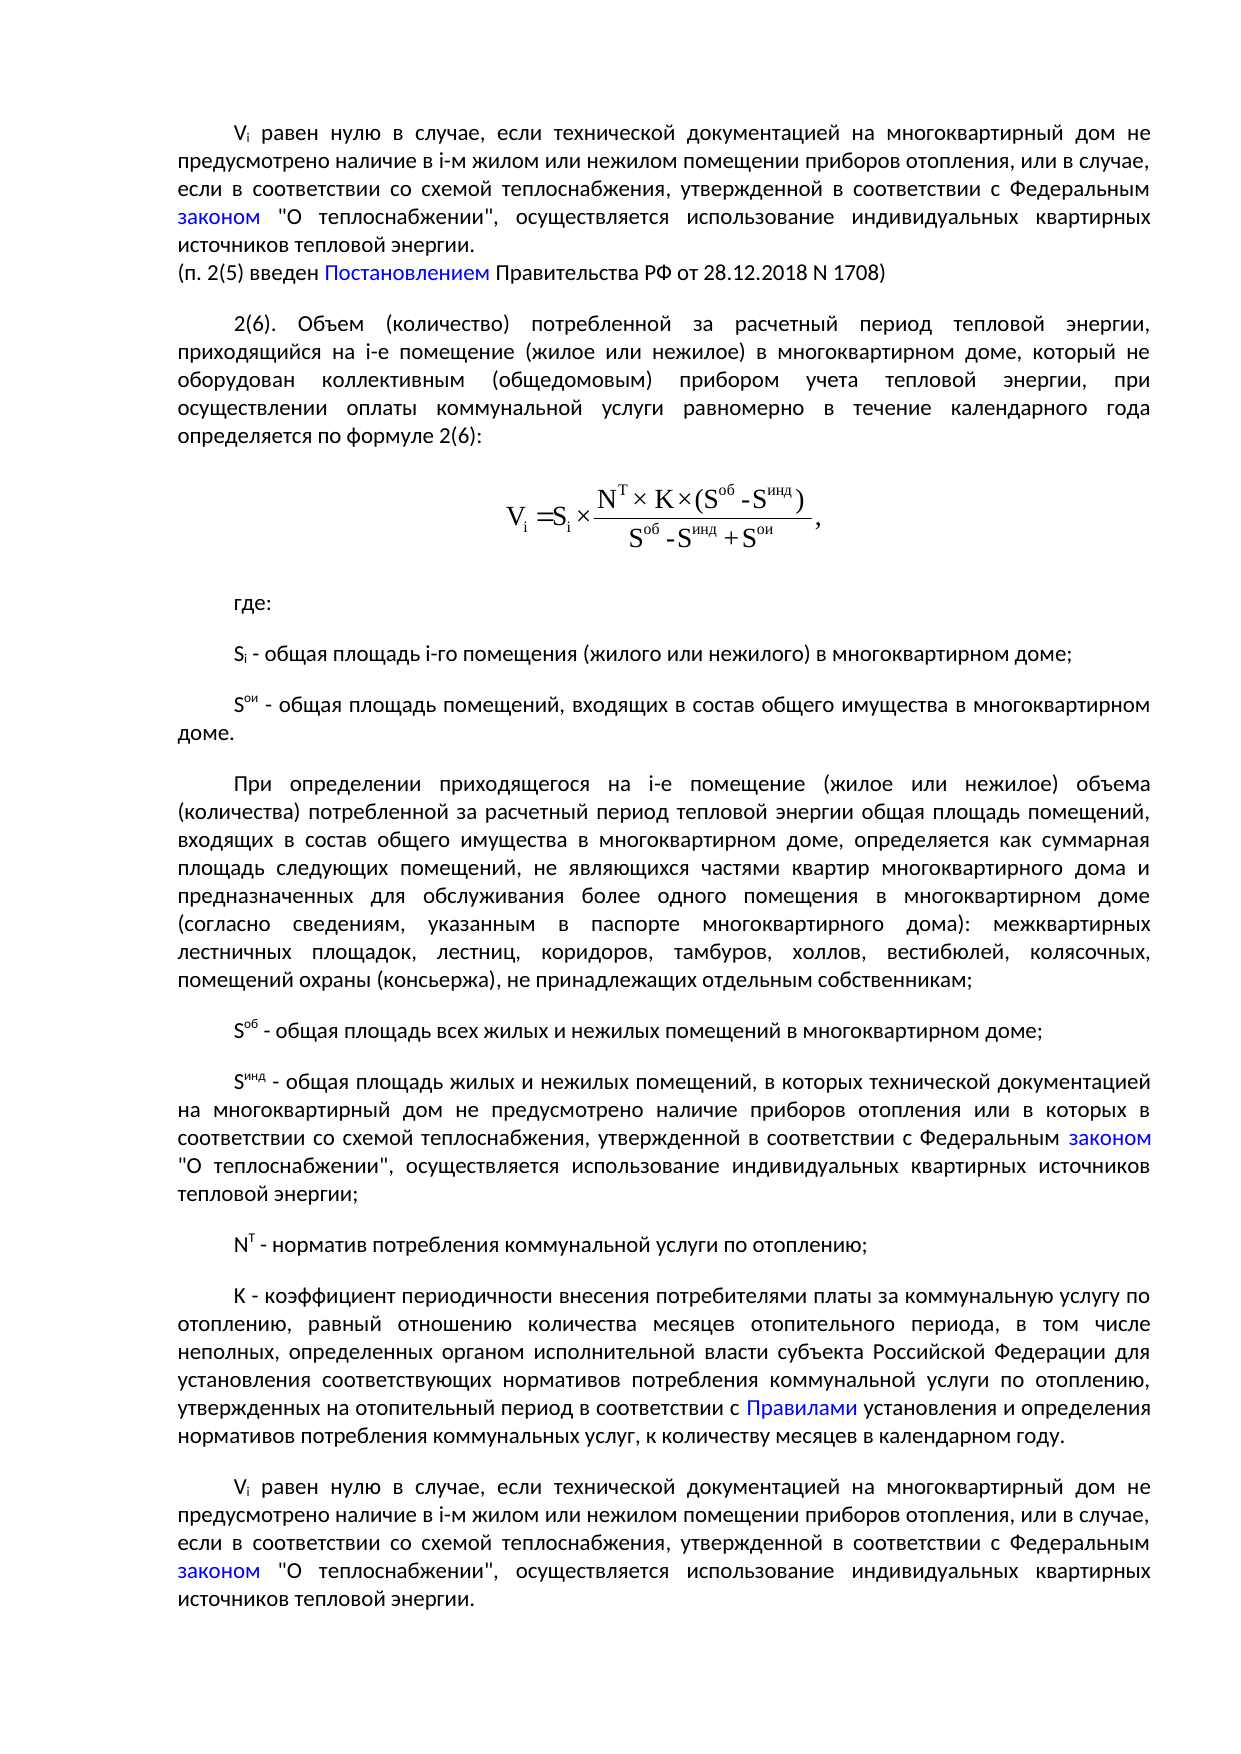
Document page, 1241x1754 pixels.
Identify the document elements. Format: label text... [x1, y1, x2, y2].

text Sинд - общая площадь жилых и нежилых помещений, в которых технической документацией на многоквартирный дом не предусмотрено наличие приборов отопления или в которых в соответствии со схемой теплоснабжения, утвержденной в соответствии с Федеральным законом "О теплоснабжении", осуществляется использование индивидуальных квартирных источников тепловой энергии; [177, 1067, 1152, 1207]
text Sоб - общая площадь всех жилых и нежилых помещений в многоквартирном доме; [177, 1016, 1152, 1044]
text Vi равен нулю в случае, если технической документацией на многоквартирный дом не предусмотрено наличие в i-м жилом или нежилом помещении приборов отопления, или в случае, если в соответствии со схемой теплоснабжения, утвержденной в соответствии с Федеральным законом "О теплоснабжении", осуществляется использование индивидуальных квартирных источников тепловой энергии. [177, 118, 1152, 258]
text где: [177, 588, 1152, 616]
text При определении приходящегося на i-е помещение (жилое или нежилое) объема (количества) потребленной за расчетный период тепловой энергии общая площадь помещений, входящих в состав общего имущества в многоквартирном доме, определяется как суммарная площадь следующих помещений, не являющихся частями квартир многоквартирного дома и предназначенных для обслуживания более одного помещения в многоквартирном доме (согласно сведениям, указанным в паспорте многоквартирного дома): межквартирных лестничных площадок, лестниц, коридоров, тамбуров, холлов, вестибюлей, колясочных, помещений охраны (консьержа), не принадлежащих отдельным собственникам; [177, 769, 1152, 993]
text Vi равен нулю в случае, если технической документацией на многоквартирный дом не предусмотрено наличие в i-м жилом или нежилом помещении приборов отопления, или в случае, если в соответствии со схемой теплоснабжения, утвержденной в соответствии с Федеральным законом "О теплоснабжении", осуществляется использование индивидуальных квартирных источников тепловой энергии. [177, 1472, 1152, 1612]
text Sои - общая площадь помещений, входящих в состав общего имущества в многоквартирном доме. [177, 690, 1152, 746]
text 2(6). Объем (количество) потребленной за расчетный период тепловой энергии, приходящийся на i-е помещение (жилое или нежилое) в многоквартирном доме, который не оборудован коллективным (общедомовым) прибором учета тепловой энергии, при осуществлении оплаты коммунальной услуги равномерно в течение календарного года определяется по формуле 2(6): [177, 309, 1152, 449]
text Si - общая площадь i-го помещения (жилого или нежилого) в многоквартирном доме; [177, 639, 1152, 667]
text K - коэффициент периодичности внесения потребителями платы за коммунальную услугу по отоплению, равный отношению количества месяцев отопительного периода, в том числе неполных, определенных органом исполнительной власти субъекта Российской Федерации для установления соответствующих нормативов потребления коммунальной услуги по отоплению, утвержденных на отопительный период в соответствии с Правилами установления и определения нормативов потребления коммунальных услуг, к количеству месяцев в календарном году. [177, 1281, 1152, 1449]
text (п. 2(5) введен Постановлением Правительства РФ от 28.12.2018 N 1708) [177, 258, 1152, 286]
text NТ - норматив потребления коммунальной услуги по отоплению; [177, 1230, 1152, 1258]
